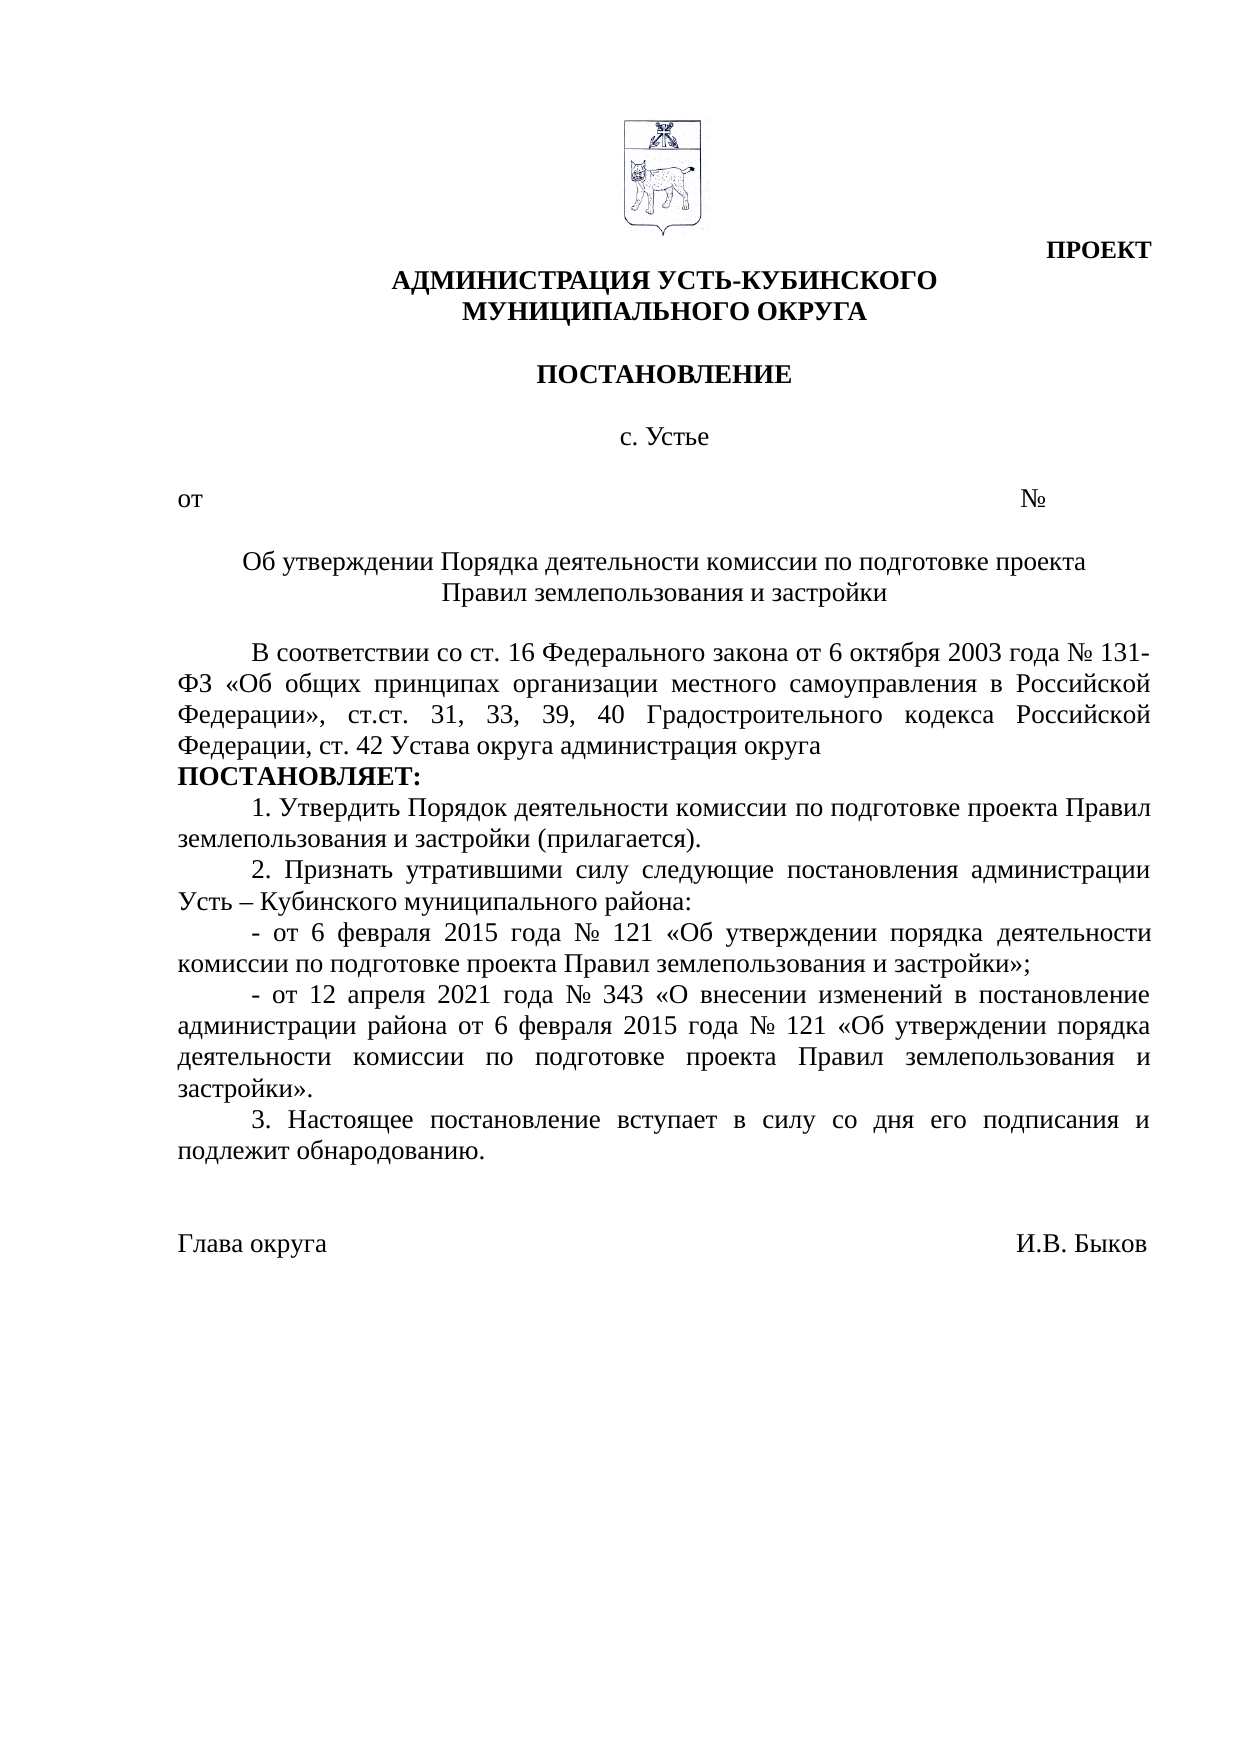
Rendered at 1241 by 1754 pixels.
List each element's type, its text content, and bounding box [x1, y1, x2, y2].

text - от 12 апреля 2021 года № 343 «О внесении изменений в постановление администрации района от 6 февраля 2015 года № 121 «Об утверждении порядка деятельности комиссии по подготовке проекта Правил землепользования и застройки». [177, 978, 1152, 1103]
text МУНИЦИПАЛЬНОГО ОКРУГА [177, 295, 1152, 327]
text 2. Признать утратившими силу следующие постановления администрации Усть – Кубинского муниципального района: [177, 854, 1152, 916]
text Глава округа И.В. Быков [177, 1227, 1152, 1258]
text Об утверждении Порядка деятельности комиссии по подготовке проекта [177, 544, 1152, 576]
text 1. Утвердить Порядок деятельности комиссии по подготовке проекта Правил землепользования и застройки (прилагается). [177, 791, 1152, 854]
text с. Устье [177, 420, 1152, 451]
text ПОСТАНОВЛЯЕТ: [177, 760, 1152, 791]
text АДМИНИСТРАЦИЯ УСТЬ-КУБИНСКОГО [177, 264, 1152, 295]
text 3. Настоящее постановление вступает в силу со дня его подписания и подлежит обнародованию. [177, 1103, 1152, 1165]
text ПОСТАНОВЛЕНИЕ [177, 358, 1152, 389]
text Правил землепользования и застройки [177, 576, 1152, 607]
text ПРОЕКТ [177, 236, 1152, 264]
text - от 6 февраля 2015 года № 121 «Об утверждении порядка деятельности комиссии по подготовке проекта Правил землепользования и застройки»; [177, 916, 1152, 978]
text В соответствии со ст. 16 Федерального закона от 6 октября 2003 года № 131-ФЗ «Об общих принципах организации местного самоуправления в Российской Федерации», ст.ст. 31, 33, 39, 40 Градостроительного кодекса Российской Федерации, ст. 42 Устава округа администрация округа [177, 636, 1152, 760]
text от № [177, 482, 1152, 513]
picture [618, 118, 711, 236]
